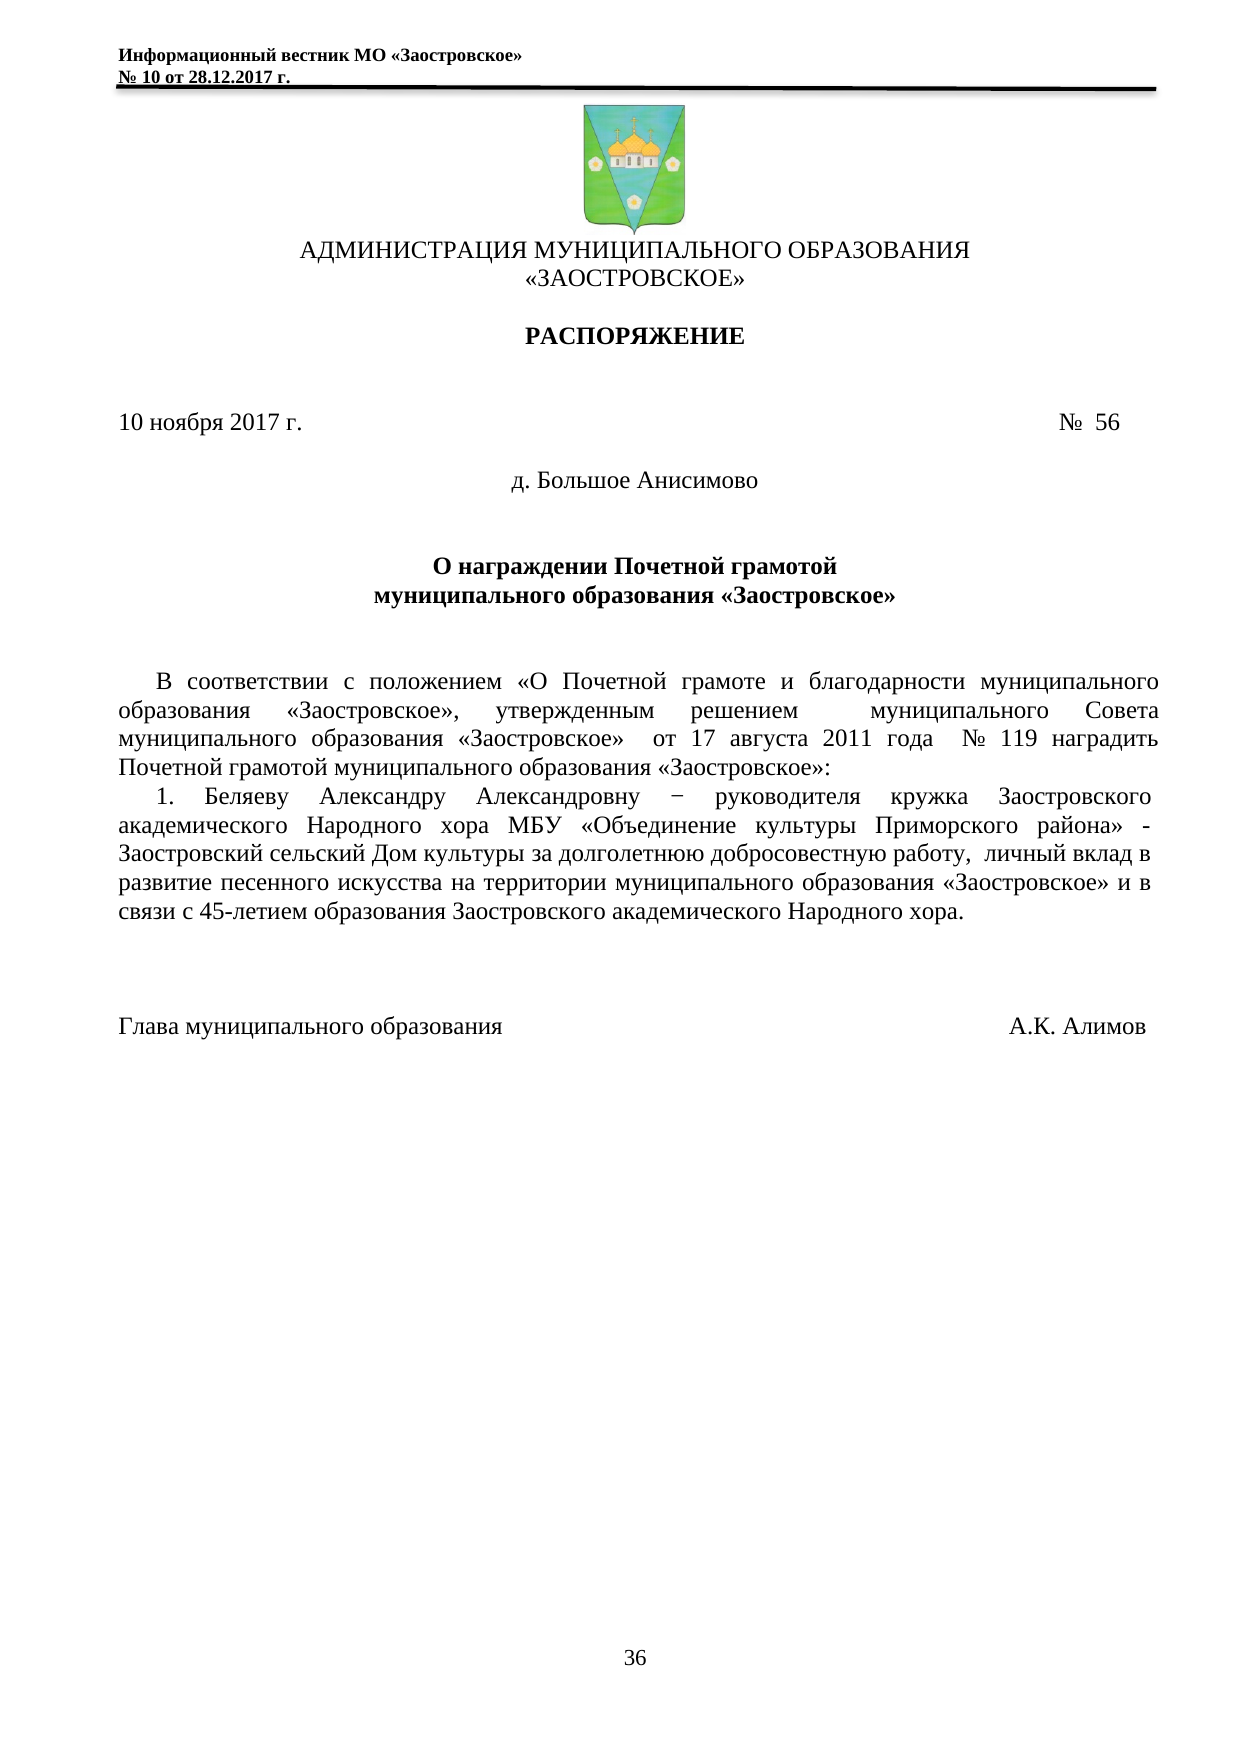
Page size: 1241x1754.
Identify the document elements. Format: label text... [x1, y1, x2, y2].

text 10 ноября 2017 г. № 56 [118, 407, 1152, 436]
text 1. Беляеву Александру Александровну − руководителя кружка Заостровского академического Народного хора МБУ «Объединение культуры Приморского района» - Заостровский сельский Дом культуры за долголетнюю добросовестную работу, личный вклад в развитие песенного искусства на территории муниципального образования «Заостровское» и в связи с 45-летием образования Заостровского академического Народного хора. [118, 781, 1152, 925]
picture [583, 103, 687, 235]
text О награждении Почетной грамотой [118, 551, 1152, 580]
text В соответствии с положением «О Почетной грамоте и благодарности муниципального образования «Заостровское», утвержденным решением муниципального Совета муниципального образования «Заостровское» от 17 августа 2011 года № 119 наградить Почетной грамотой муниципального образования «Заостровское»: [118, 666, 1160, 781]
text «ЗАОСТРОВСКОЕ» [118, 263, 1152, 292]
text д. Большое Анисимово [118, 465, 1152, 493]
text муниципального образования «Заостровское» [118, 580, 1152, 608]
text Глава муниципального образования А.К. Алимов [118, 1011, 1152, 1040]
text АДМИНИСТРАЦИЯ МУНИЦИПАЛЬНОГО ОБРАЗОВАНИЯ [118, 235, 1152, 263]
text РАСПОРЯЖЕНИЕ [118, 321, 1152, 350]
